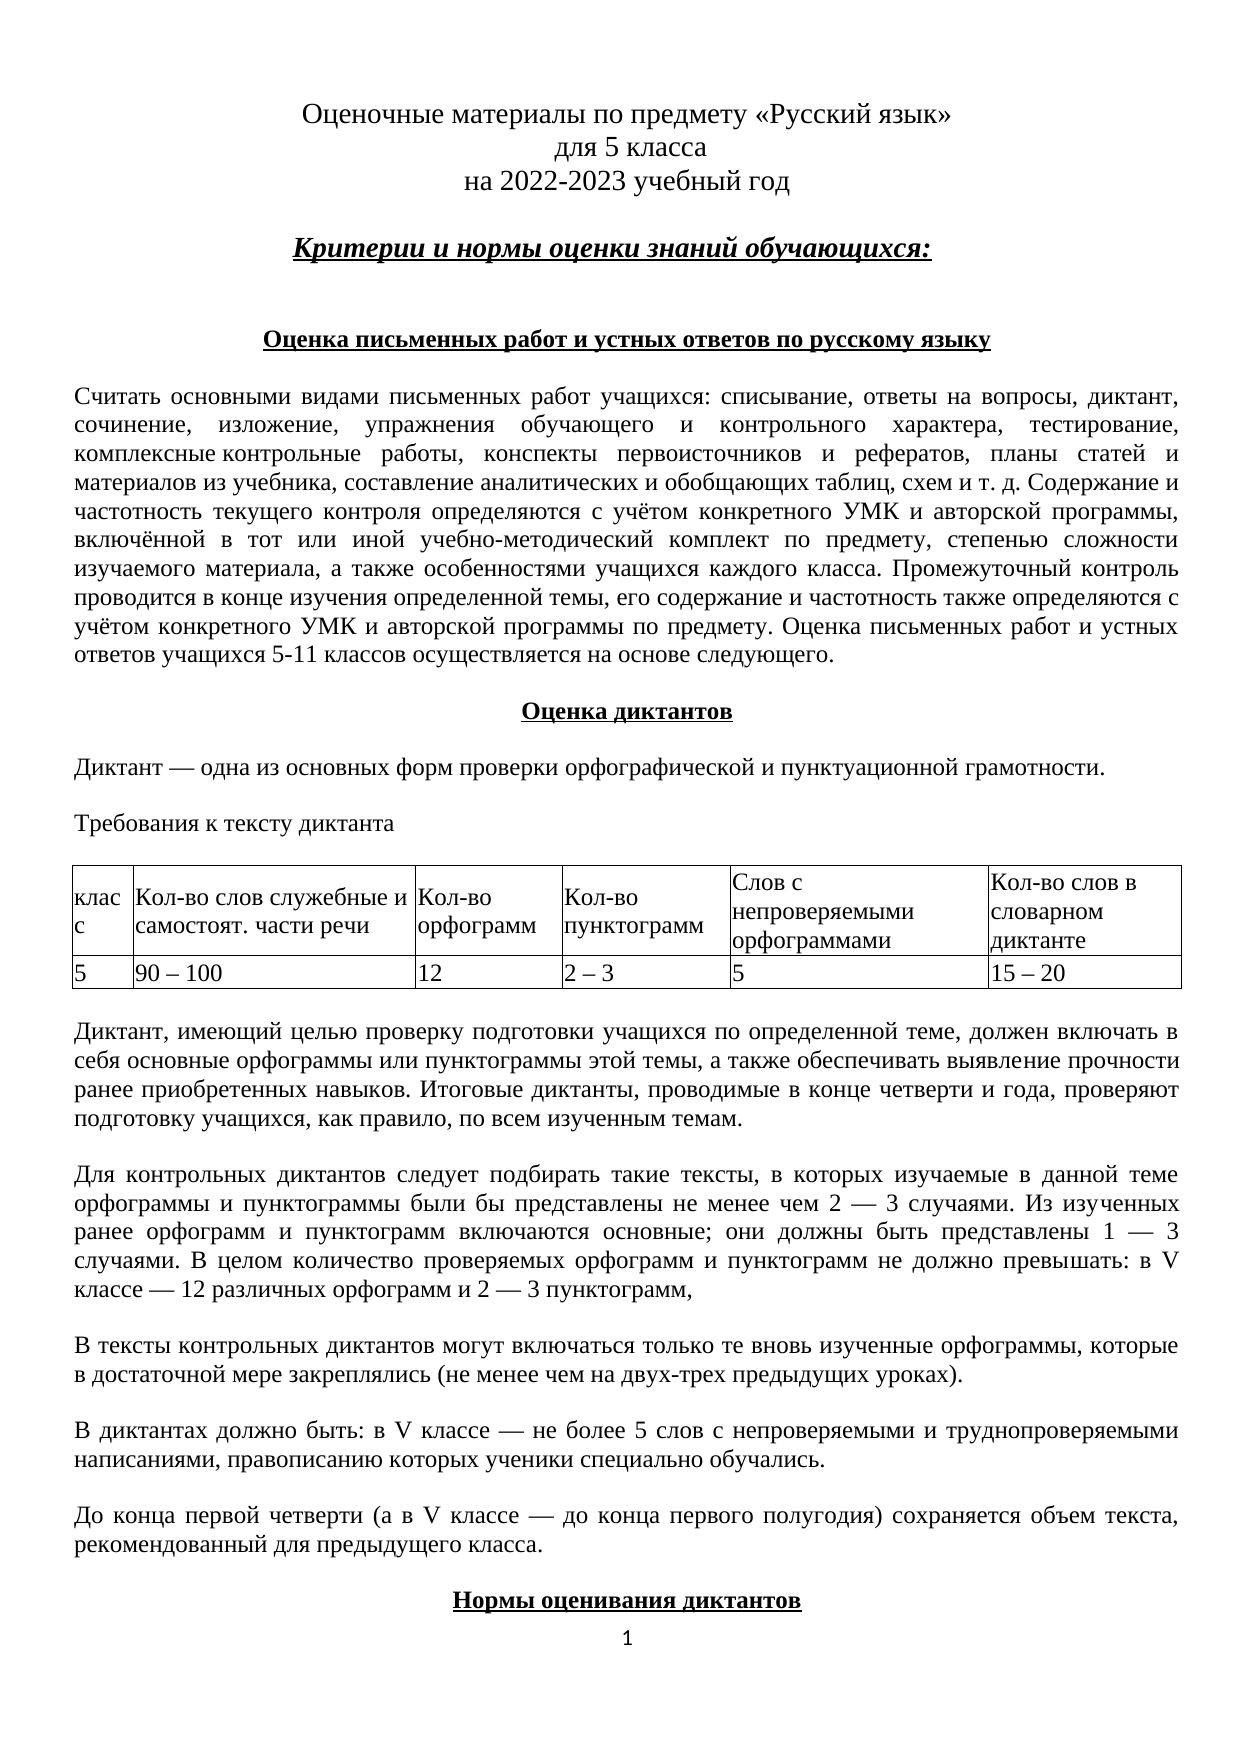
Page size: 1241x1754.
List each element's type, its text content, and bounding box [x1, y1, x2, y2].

text Оценка письменных работ и устных ответов по русскому языку [74, 324, 1180, 353]
table_header Кол-во слов в словарном диктанте [989, 866, 1181, 955]
text Для контрольных диктантов следует подбирать такие тексты, в которых изучаемые в данной теме орфограммы и пунктограммы были бы представлены не менее чем 2 — 3 случаями. Из изученных ранее орфограмм и пунктограмм включаются основные; они должны быть представлены 1 — 3 случаями. В целом количество проверяемых орфограмм и пунктограмм не должно превышать: в V классе — 12 различных орфограмм и 2 — 3 пунктограмм, [74, 1159, 1180, 1303]
table_header Кол-во слов служебные и самостоят. части речи [134, 866, 415, 955]
table_cell 5 [73, 956, 133, 988]
text Нормы оценивания диктантов [74, 1585, 1180, 1614]
text В диктантах должно быть: в V классе — не более 5 слов с непроверяемыми и труднопроверяемыми написаниями, правописанию которых ученики специально обучались. [74, 1415, 1180, 1473]
table_header Кол-во пунктограмм [563, 866, 730, 955]
list Критерии и нормы оценки знаний обучающихся: [44, 230, 1180, 263]
table_header Слов с непроверяемыми орфограммами [731, 866, 988, 955]
text Оценочные материалы по предмету «Русский язык» [74, 96, 1180, 129]
text Требования к тексту диктанта [74, 808, 1180, 837]
table_header Кол-во орфограмм [416, 866, 562, 955]
text До конца первой четверти (а в V классе — до конца первого полугодия) сохраняется объем текста, рекомендованный для предыдущего класса. [74, 1500, 1180, 1558]
table_cell 2 – 3 [563, 956, 730, 988]
table_cell 15 – 20 [989, 956, 1181, 988]
text на 2022-2023 учебный год [74, 163, 1180, 196]
text Считать основными видами письменных работ учащихся: списывание, ответы на вопросы, диктант, сочинение, изложение, упражнения обучающего и контрольного характера, тестирование, комплексные контрольные работы, конспекты первоисточников и рефератов, планы статей и материалов из учебника, составление аналитических и обобщающих таблиц, схем и т. д. Содержание и частотность текущего контроля определяются с учётом конкретного УМК и авторской программы, включённой в тот или иной учебно-методический комплект по предмету, степенью сложности изучаемого материала, а также особенностями учащихся каждого класса. Промежуточный контроль проводится в конце изучения определенной темы, его содержание и частотность также определяются с учётом конкретного УМК и авторской программы по предмету. Оценка письменных работ и устных ответов учащихся 5-11 классов осуществляется на основе следующего. [74, 381, 1180, 668]
table_cell 90 – 100 [134, 956, 415, 988]
table_header класс [73, 866, 133, 955]
text Диктант, имеющий целью проверку подготовки учащихся по определенной теме, должен включать в себя основные орфограммы или пунктограммы этой темы, а также обеспечивать выявление прочности ранее приобретенных навыков. Итоговые диктанты, проводимые в конце четверти и года, проверяют подготовку учащихся, как правило, по всем изученным темам. [74, 1016, 1180, 1131]
table_cell 12 [416, 956, 562, 988]
table_cell 5 [731, 956, 988, 988]
text В тексты контрольных диктантов могут включаться только те вновь изученные орфограммы, которые в достаточной мере закреплялись (не менее чем на двух-трех предыдущих уроках). [74, 1330, 1180, 1388]
text Диктант — одна из основных форм проверки орфографической и пунктуационной грамотности. [74, 752, 1180, 781]
text для 5 класса [74, 129, 1180, 163]
text Оценка диктантов [74, 696, 1180, 724]
